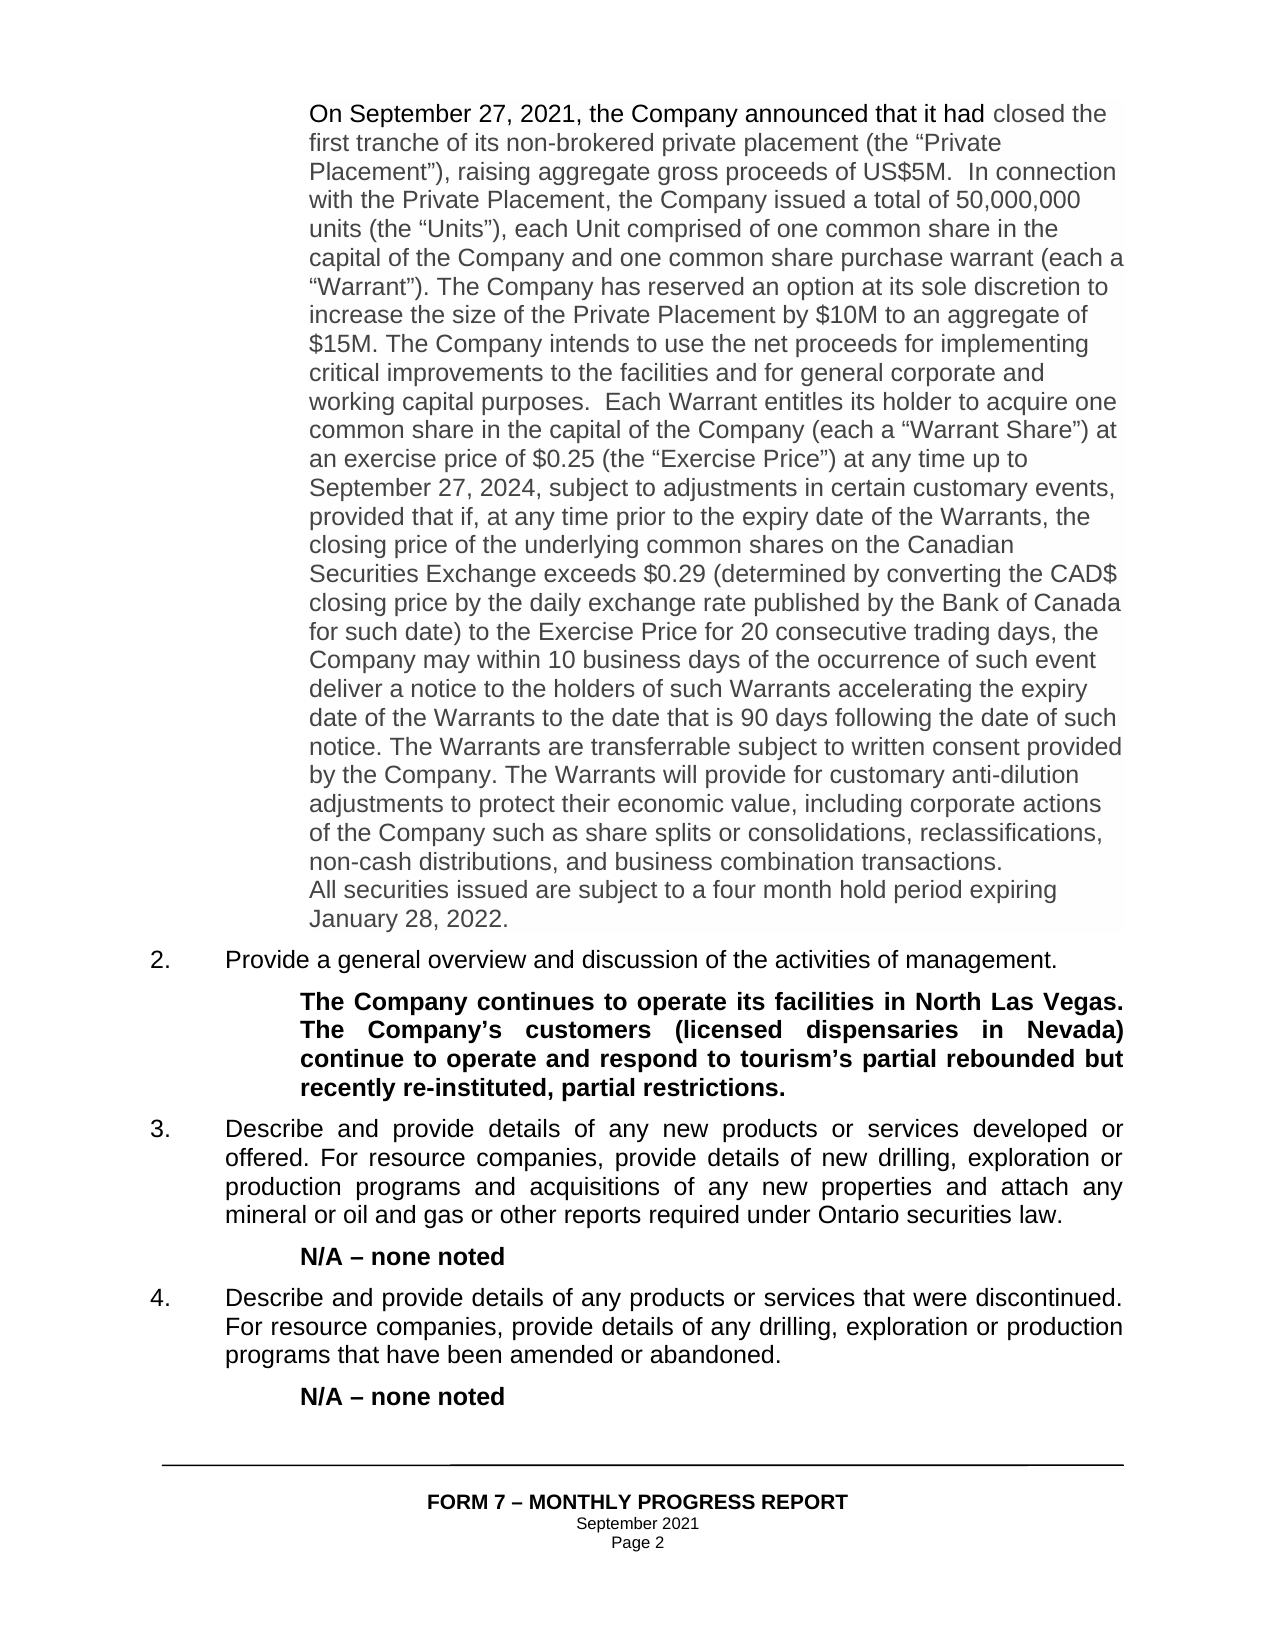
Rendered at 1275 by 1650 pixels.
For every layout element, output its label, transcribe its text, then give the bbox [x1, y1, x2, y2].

list Provide a general overview and discussion of the activities of management. [150, 945, 1125, 974]
list N/A – none noted [225, 1382, 1125, 1410]
list Describe and provide details of any new products or services developed or offered. For resource companies, provide details of new drilling, exploration or production programs and acquisitions of any new properties and attach any mineral or oil and gas or other reports required under Ontario securities law. [150, 1114, 1125, 1229]
text On September 27, 2021, the Company announced that it had closed the first tranche of its non-brokered private placement (the “Private Placement”), raising aggregate gross proceeds of US$5M. In connection with the Private Placement, the Company issued a total of 50,000,000 units (the “Units”), each Unit comprised of one common share in the capital of the Company and one common share purchase warrant (each a “Warrant”). The Company has reserved an option at its sole discretion to increase the size of the Private Placement by $10M to an aggregate of $15M. The Company intends to use the net proceeds for implementing critical improvements to the facilities and for general corporate and working capital purposes. Each Warrant entitles its holder to acquire one common share in the capital of the Company (each a “Warrant Share”) at an exercise price of $0.25 (the “Exercise Price”) at any time up to September 27, 2024, subject to adjustments in certain customary events, provided that if, at any time prior to the expiry date of the Warrants, the closing price of the underlying common shares on the Canadian Securities Exchange exceeds $0.29 (determined by converting the CAD$ closing price by the daily exchange rate published by the Bank of Canada for such date) to the Exercise Price for 20 consecutive trading days, the Company may within 10 business days of the occurrence of such event deliver a notice to the holders of such Warrants accelerating the expiry date of the Warrants to the date that is 90 days following the date of such notice. The Warrants are transferrable subject to written consent provided by the Company. The Warrants will provide for customary anti-dilution adjustments to protect their economic value, including corporate actions of the Company such as share splits or consolidations, reclassifications, non-cash distributions, and business combination transactions. [309, 99, 1125, 875]
text All securities issued are subject to a four month hold period expiring January 28, 2022. [309, 875, 1125, 933]
list N/A – none noted [225, 1242, 1125, 1270]
list Describe and provide details of any products or services that were discontinued. For resource companies, provide details of any drilling, exploration or production programs that have been amended or abandoned. [150, 1283, 1125, 1369]
list The Company continues to operate its facilities in North Las Vegas. The Company’s customers (licensed dispensaries in Nevada) continue to operate and respond to tourism’s partial rebounded but recently re-instituted, partial restrictions. [300, 987, 1125, 1102]
